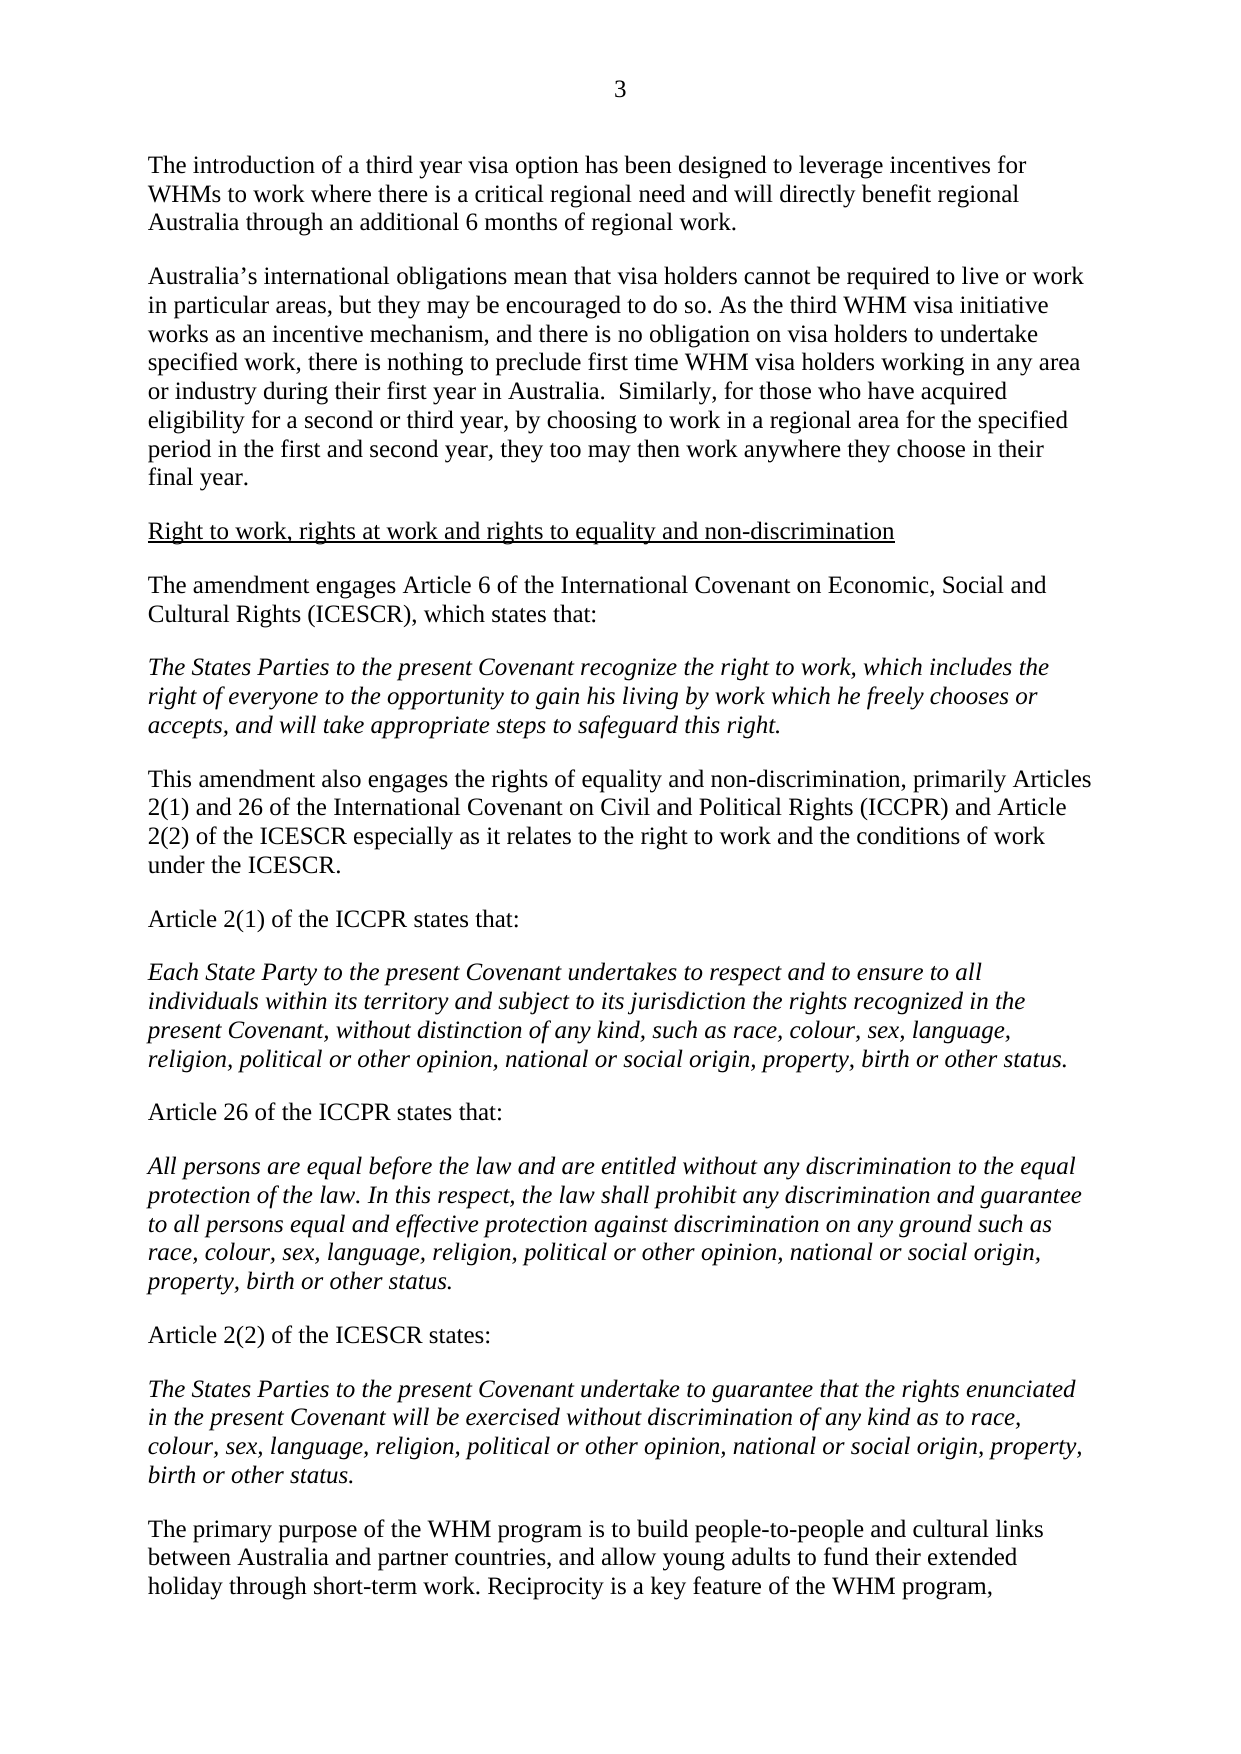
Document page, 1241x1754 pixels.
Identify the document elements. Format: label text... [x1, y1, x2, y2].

text Each State Party to the present Covenant undertakes to respect and to ensure to all individuals within its territory and subject to its jurisdiction the rights recognized in the present Covenant, without distinction of any kind, such as race, colour, sex, language, religion, political or other opinion, national or social origin, property, birth or other status. [148, 957, 1092, 1072]
text Right to work, rights at work and rights to equality and non-discrimination [148, 516, 1092, 545]
text Article 2(1) of the ICCPR states that: [148, 904, 1092, 932]
text This amendment also engages the rights of equality and non-discrimination, primarily Articles 2(1) and 26 of the International Covenant on Civil and Political Rights (ICCPR) and Article 2(2) of the ICESCR especially as it relates to the right to work and the conditions of work under the ICESCR. [148, 764, 1092, 879]
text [148, 1514, 1092, 1600]
text Article 2(2) of the ICESCR states: [148, 1320, 1092, 1349]
text Article 26 of the ICCPR states that: [148, 1097, 1092, 1126]
text The introduction of a third year visa option has been designed to leverage incentives for WHMs to work where there is a critical regional need and will directly benefit regional Australia through an additional 6 months of regional work. [148, 150, 1092, 236]
text All persons are equal before the law and are entitled without any discrimination to the equal protection of the law. In this respect, the law shall prohibit any discrimination and guarantee to all persons equal and effective protection against discrimination on any ground such as race, colour, sex, language, religion, political or other opinion, national or social origin, property, birth or other status. [148, 1151, 1092, 1295]
text The States Parties to the present Covenant undertake to guarantee that the rights enunciated in the present Covenant will be exercised without discrimination of any kind as to race, colour, sex, language, religion, political or other opinion, national or social origin, property, birth or other status. [148, 1374, 1092, 1489]
text The States Parties to the present Covenant recognize the right to work, which includes the right of everyone to the opportunity to gain his living by work which he freely chooses or accepts, and will take appropriate steps to safeguard this right. [148, 652, 1092, 739]
text The amendment engages Article 6 of the International Covenant on Economic, Social and Cultural Rights (ICESCR), which states that: [148, 570, 1092, 627]
text Australia’s international obligations mean that visa holders cannot be required to live or work in particular areas, but they may be encouraged to do so. As the third WHM visa initiative works as an incentive mechanism, and there is no obligation on visa holders to undertake specified work, there is nothing to preclude first time WHM visa holders working in any area or industry during their first year in Australia. Similarly, for those who have acquired eligibility for a second or third year, by choosing to work in a regional area for the specified period in the first and second year, they too may then work anywhere they choose in their final year. [148, 261, 1092, 491]
